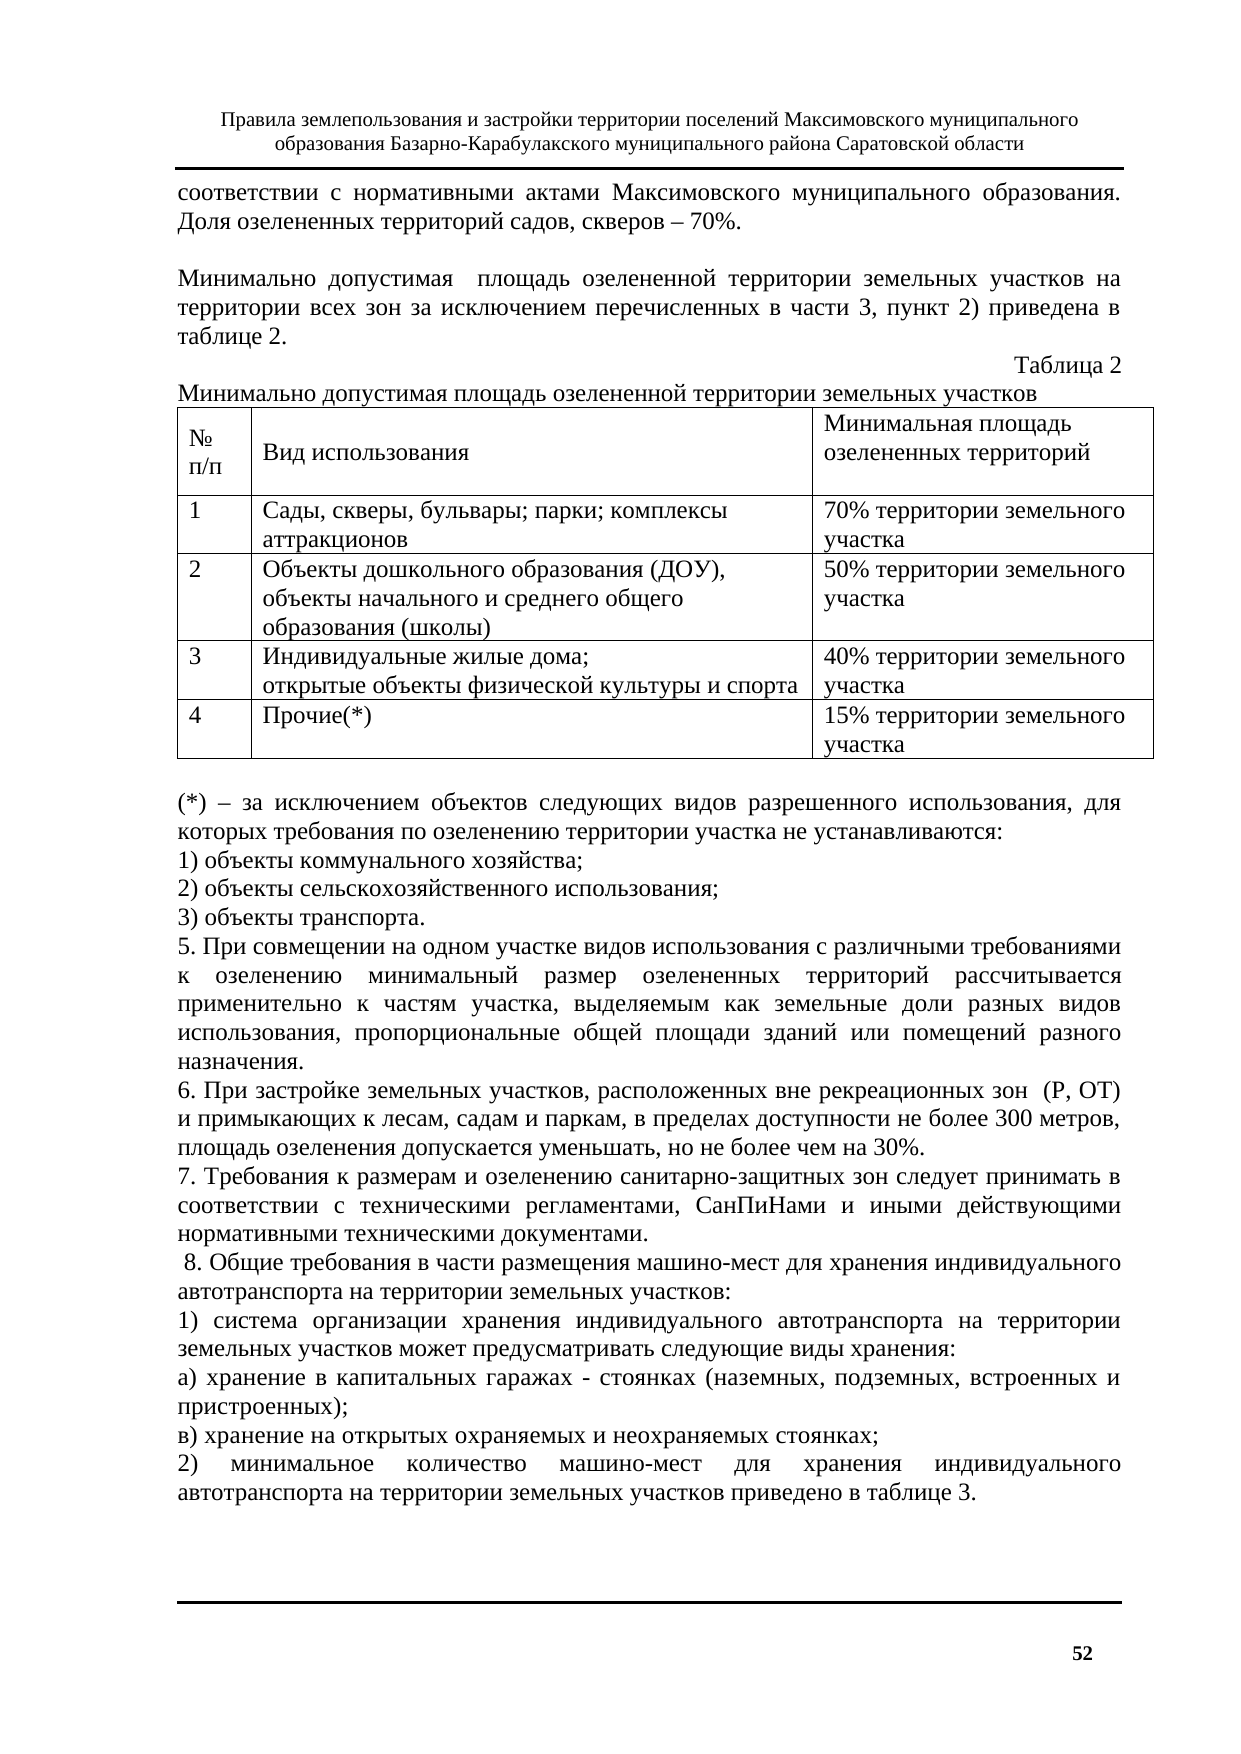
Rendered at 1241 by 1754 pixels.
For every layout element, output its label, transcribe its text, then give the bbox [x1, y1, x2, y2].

text 7. Требования к размерам и озеленению санитарно-защитных зон следует принимать в соответствии с техническими регламентами, СанПиНами и иными действующими нормативными техническими документами. [177, 1161, 1122, 1247]
table_cell 3 [178, 641, 251, 699]
text а) хранение в капитальных гаражах - стоянках (наземных, подземных, встроенных и пристроенных); [177, 1362, 1122, 1420]
text 1) объекты коммунального хозяйства; [177, 845, 1122, 873]
text 2) объекты сельскохозяйственного использования; [177, 873, 1122, 902]
text Таблица 2 [177, 350, 1122, 378]
text (*) – за исключением объектов следующих видов разрешенного использования, для которых требования по озеленению территории участка не устанавливаются: [177, 787, 1122, 845]
table_cell 2 [178, 554, 251, 640]
table_cell 4 [178, 700, 251, 757]
table_cell 1 [178, 496, 251, 553]
table_header Вид использования [252, 408, 812, 494]
text в) хранение на открытых охраняемых и неохраняемых стоянках; [177, 1420, 1122, 1448]
table_cell 15% территории земельного участка [813, 700, 1153, 757]
table_cell 50% территории земельного участка [813, 554, 1153, 640]
text 8. Общие требования в части размещения машино-мест для хранения индивидуального автотранспорта на территории земельных участков: [177, 1247, 1122, 1305]
table_cell Прочие(*) [252, 700, 812, 757]
table_cell 40% территории земельного участка [813, 641, 1153, 699]
text Минимально допустимая площадь озелененной территории земельных участков [177, 378, 1122, 407]
table_header Минимальная площадь озелененных территорий [813, 408, 1153, 494]
text 5. При совмещении на одном участке видов использования с различными требованиями к озеленению минимальный размер озелененных территорий рассчитывается применительно к частям участка, выделяемым как земельные доли разных видов использования, пропорциональные общей площади зданий или помещений разного назначения. [177, 931, 1122, 1075]
text 2) минимальное количество машино-мест для хранения индивидуального автотранспорта на территории земельных участков приведено в таблице 3. [177, 1448, 1122, 1506]
table_cell 70% территории земельного участка [813, 496, 1153, 553]
text 3) объекты транспорта. [177, 902, 1122, 931]
table_cell Индивидуальные жилые дома; открытые объекты физической культуры и спорта [252, 641, 812, 699]
text Минимально допустимая площадь озелененной территории земельных участков на территории всех зон за исключением перечисленных в части 3, пункт 2) приведена в таблице 2. [177, 263, 1122, 350]
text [177, 177, 1122, 235]
table_cell Объекты дошкольного образования (ДОУ), объекты начального и среднего общего образования (школы) [252, 554, 812, 640]
table_cell Сады, скверы, бульвары; парки; комплексы аттракционов [252, 496, 812, 553]
table_header № п/п [178, 408, 251, 494]
text 1) система организации хранения индивидуального автотранспорта на территории земельных участков может предусматривать следующие виды хранения: [177, 1305, 1122, 1362]
text 6. При застройке земельных участков, расположенных вне рекреационных зон (Р, ОТ) и примыкающих к лесам, садам и паркам, в пределах доступности не более , площадь озеленения допускается уменьшать, но не более чем на 30%. [177, 1075, 1122, 1161]
